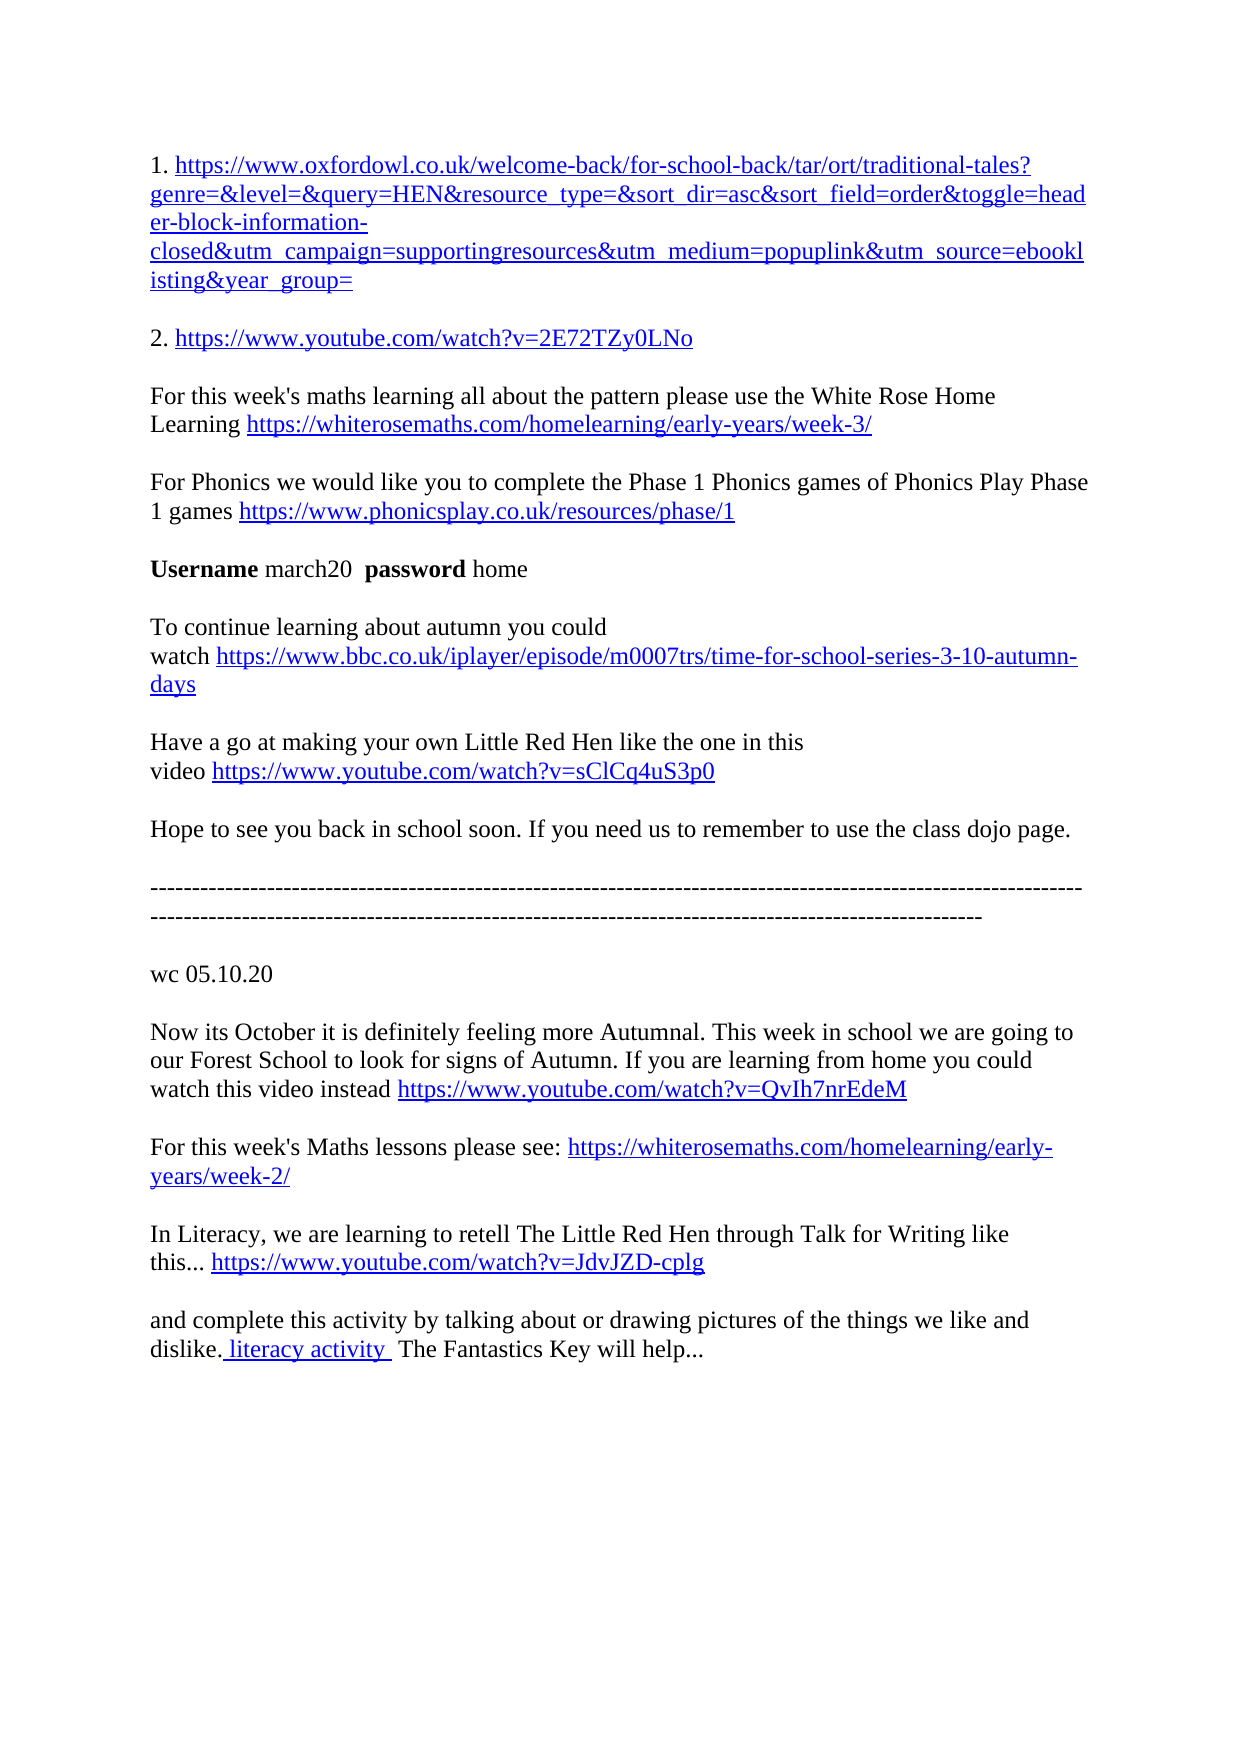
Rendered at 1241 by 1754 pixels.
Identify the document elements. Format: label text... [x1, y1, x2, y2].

text Hope to see you back in school soon. If you need us to remember to use the class dojo page. [150, 814, 1090, 843]
text -------------------------------------------------------------------------------------------------------------------------------------------------------------------------------------------------------------------- [150, 872, 1090, 929]
text Have a go at making your own Little Red Hen like the one in this video https://www.youtube.com/watch?v=sClCq4uS3p0 [150, 727, 1090, 785]
text 1. https://www.oxfordowl.co.uk/welcome-back/for-school-back/tar/ort/traditional-tales?genre=&level=&query=HEN&resource_type=&sort_dir=asc&sort_field=order&toggle=header-block-information-closed&utm_campaign=supportingresources&utm_medium=popuplink&utm_source=ebooklisting&year_group= [150, 150, 1090, 294]
text In Literacy, we are learning to retell The Little Red Hen through Talk for Writing like this... https://www.youtube.com/watch?v=JdvJZD-cplg [150, 1219, 1090, 1276]
text Now its October it is definitely feeling more Autumnal. This week in school we are going to our Forest School to look for signs of Autumn. If you are learning from home you could watch this video instead https://www.youtube.com/watch?v=QvIh7nrEdeM [150, 1017, 1090, 1103]
text For Phonics we would like you to complete the Phase 1 Phonics games of Phonics Play Phase 1 games https://www.phonicsplay.co.uk/resources/phase/1 [150, 467, 1090, 525]
text For this week's maths learning all about the pattern please use the White Rose Home Learning https://whiterosemaths.com/homelearning/early-years/week-3/ [150, 381, 1090, 438]
text wc 05.10.20 [150, 959, 1090, 987]
text To continue learning about autumn you could watch https://www.bbc.co.uk/iplayer/episode/m0007trs/time-for-school-series-3-10-autumn-days [150, 612, 1090, 698]
text and complete this activity by talking about or drawing pictures of the things we like and dislike. literacy activity The Fantastics Key will help... [150, 1305, 1090, 1363]
text Username march20 password home [150, 554, 1090, 583]
text 2. https://www.youtube.com/watch?v=2E72TZy0LNo [150, 323, 1090, 352]
text For this week's Maths lessons please see: https://whiterosemaths.com/homelearning/early-years/week-2/ [150, 1132, 1090, 1189]
